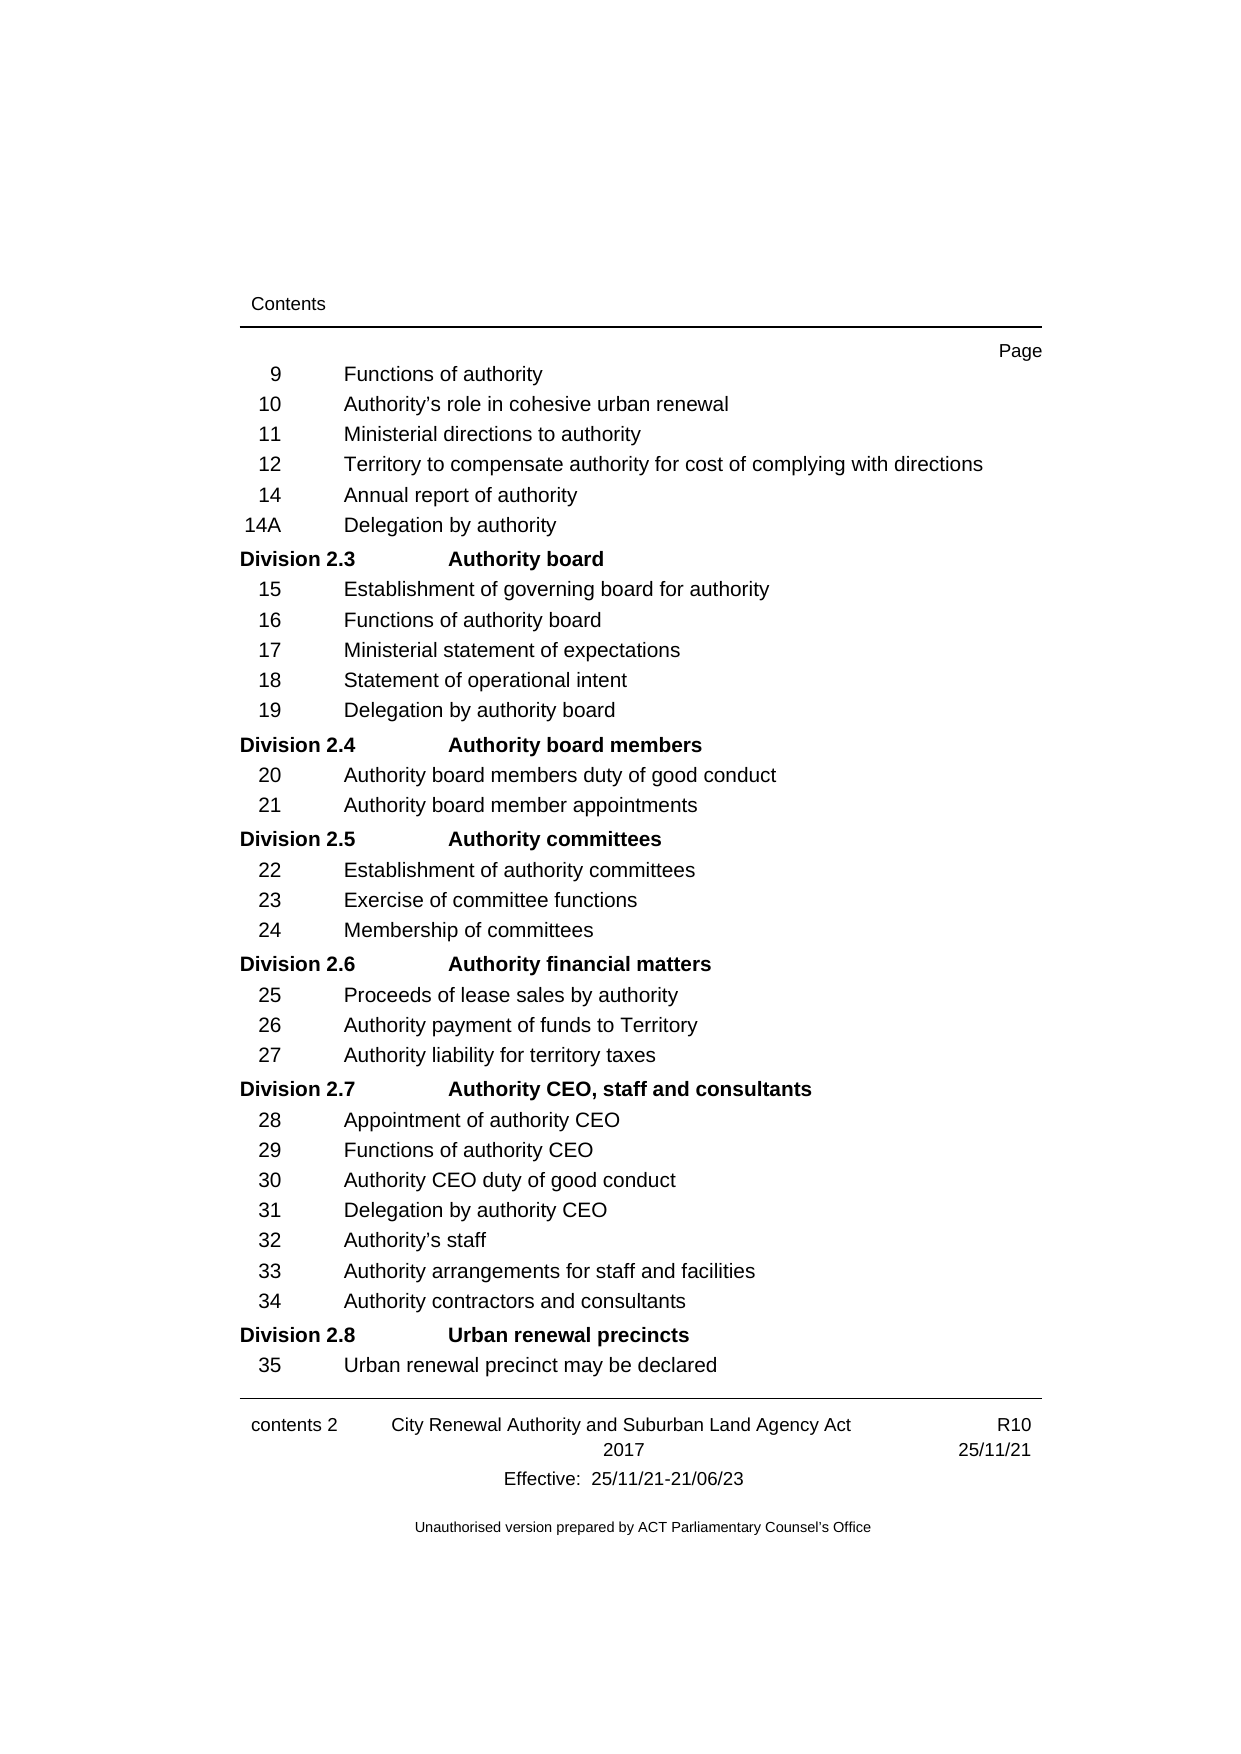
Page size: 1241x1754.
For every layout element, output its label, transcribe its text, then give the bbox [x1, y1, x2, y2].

text 28 Appointment of authority CEO 16 [239, 1107, 996, 1131]
text 34 Authority contractors and consultants 19 [239, 1289, 996, 1313]
text 26 Authority payment of funds to Territory 15 [239, 1013, 996, 1037]
text 15 Establishment of governing board for authority 9 [239, 577, 996, 601]
text 18 Statement of operational intent 11 [239, 668, 996, 692]
text Division 2.8 Urban renewal precincts 20 [239, 1323, 996, 1347]
text 29 Functions of authority CEO 17 [239, 1138, 996, 1162]
text 22 Establishment of authority committees 14 [239, 857, 996, 881]
text 16 Functions of authority board 9 [239, 607, 996, 631]
text 9 Functions of authority 5 [239, 362, 996, 386]
text 21 Authority board member appointments 12 [239, 793, 996, 817]
text 27 Authority liability for territory taxes 16 [239, 1043, 996, 1067]
text 31 Delegation by authority CEO 18 [239, 1198, 996, 1222]
text Division 2.6 Authority financial matters 15 [239, 952, 996, 976]
text 32 Authority’s staff 19 [239, 1228, 996, 1252]
text 33 Authority arrangements for staff and facilities 19 [239, 1258, 996, 1282]
text 20 Authority board members duty of good conduct 12 [239, 763, 996, 787]
text 35 Urban renewal precinct may be declared 20 [239, 1353, 996, 1377]
text 24 Membership of committees 15 [239, 918, 996, 942]
text 23 Exercise of committee functions 14 [239, 888, 996, 912]
text 10 Authority’s role in cohesive urban renewal 6 [239, 392, 996, 416]
text 19 Delegation by authority board 11 [239, 698, 996, 722]
text 12 Territory to compensate authority for cost of complying with directions 8 [239, 452, 996, 476]
text 25 Proceeds of lease sales by authority 15 [239, 982, 996, 1006]
text 30 Authority CEO duty of good conduct 18 [239, 1168, 996, 1192]
text 14A Delegation by authority 8 [239, 513, 996, 537]
text Division 2.5 Authority committees 14 [239, 827, 996, 851]
text 17 Ministerial statement of expectations 10 [239, 638, 996, 662]
text 14 Annual report of authority 8 [239, 482, 996, 506]
text Division 2.7 Authority CEO, staff and consultants 16 [239, 1077, 996, 1101]
text Division 2.3 Authority board 9 [239, 547, 996, 571]
text Division 2.4 Authority board members 12 [239, 732, 996, 756]
text 11 Ministerial directions to authority 7 [239, 422, 996, 446]
